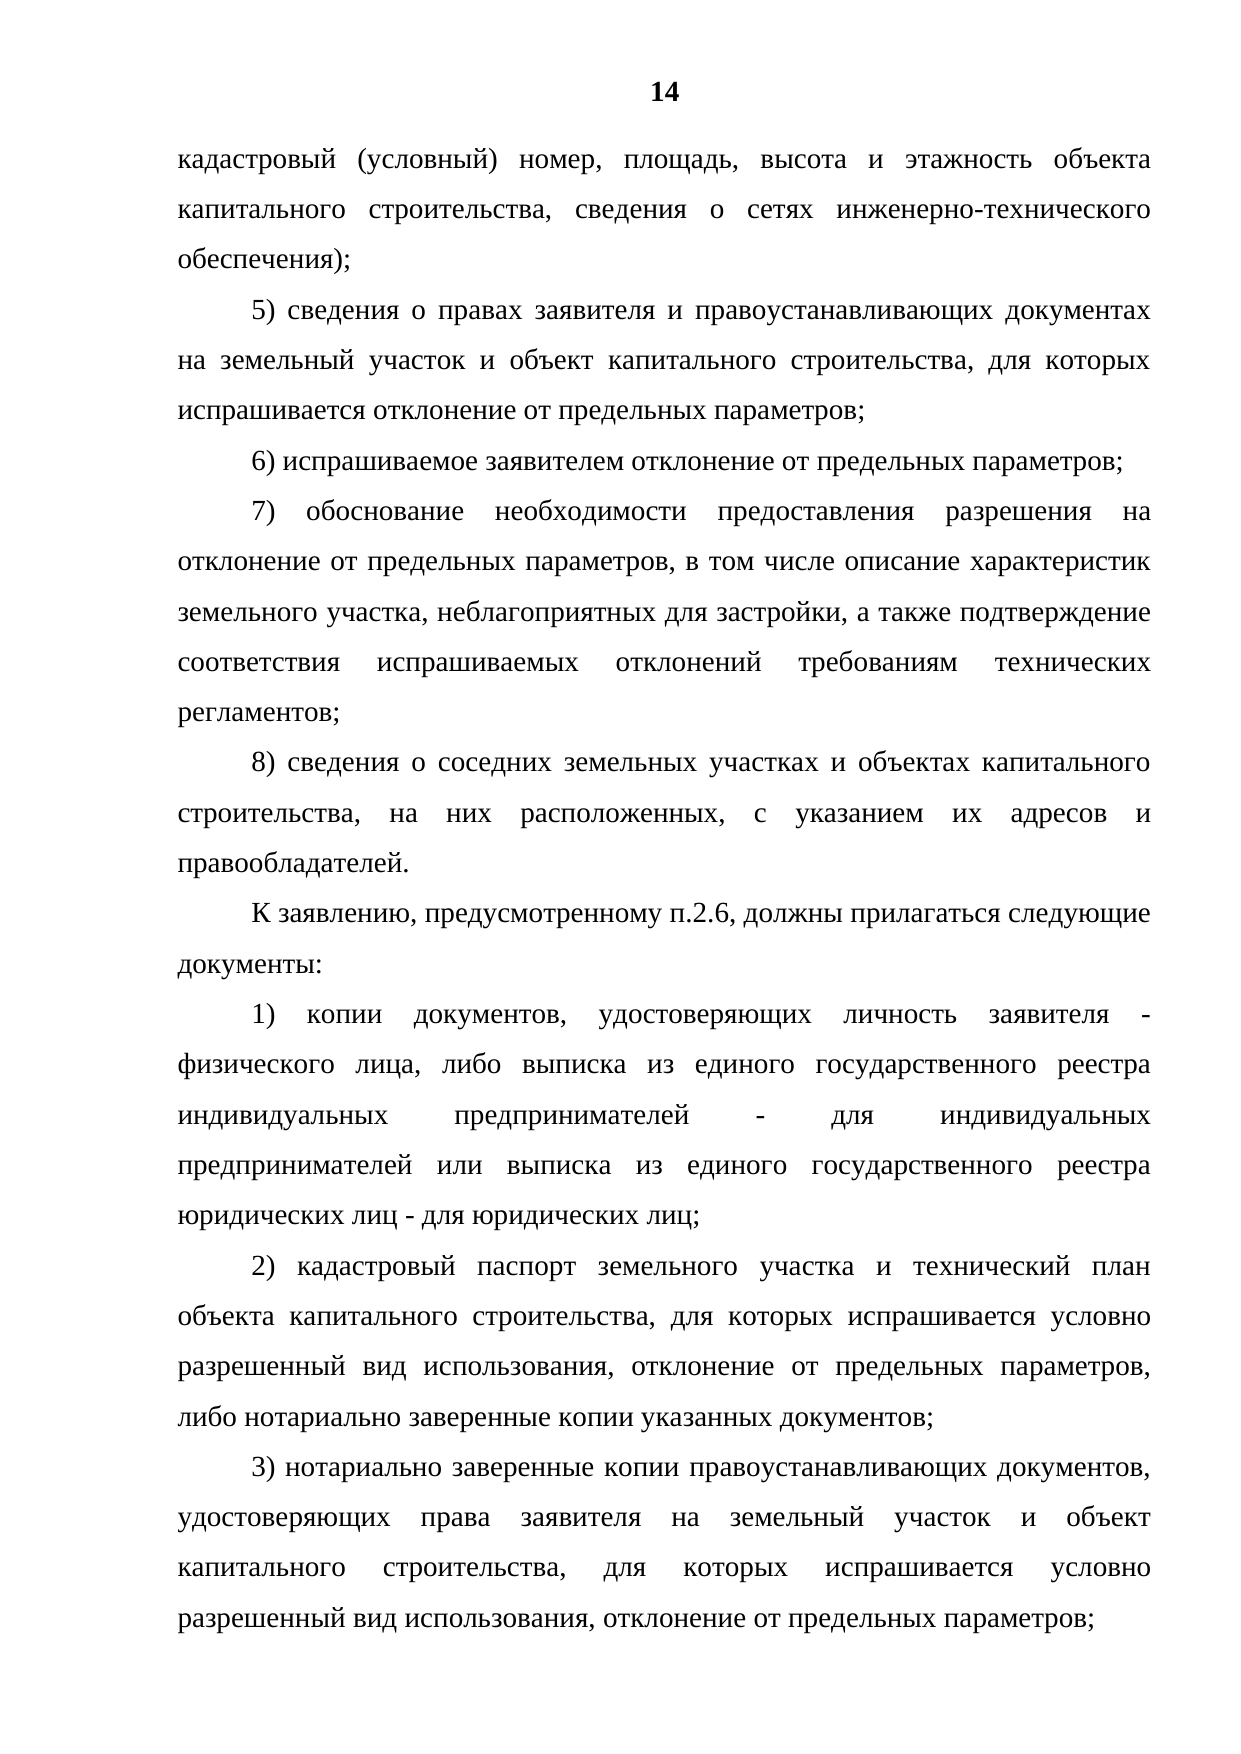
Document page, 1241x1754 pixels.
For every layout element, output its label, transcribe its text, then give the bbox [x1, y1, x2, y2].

text 1) копии документов, удостоверяющих личность заявителя - физического лица, либо выписка из единого государственного реестра индивидуальных предпринимателей - для индивидуальных предпринимателей или выписка из единого государственного реестра юридических лиц - для юридических лиц; [177, 996, 1152, 1231]
text К заявлению, предусмотренному п.2.6, должны прилагаться следующие документы: [177, 896, 1152, 979]
text 2) кадастровый паспорт земельного участка и технический план объекта капитального строительства, для которых испрашивается условно разрешенный вид использования, отклонение от предельных параметров, либо нотариально заверенные копии указанных документов; [177, 1248, 1152, 1432]
text 7) обоснование необходимости предоставления разрешения на отклонение от предельных параметров, в том числе описание характеристик земельного участка, неблагоприятных для застройки, а также подтверждение соответствия испрашиваемых отклонений требованиям технических регламентов; [177, 493, 1152, 728]
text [177, 141, 1152, 275]
text 5) сведения о правах заявителя и правоустанавливающих документах на земельный участок и объект капитального строительства, для которых испрашивается отклонение от предельных параметров; [177, 292, 1152, 426]
text 3) нотариально заверенные копии правоустанавливающих документов, удостоверяющих права заявителя на земельный участок и объект капитального строительства, для которых испрашивается условно разрешенный вид использования, отклонение от предельных параметров; [177, 1449, 1152, 1633]
text 8) сведения о соседних земельных участках и объектах капитального строительства, на них расположенных, с указанием их адресов и правообладателей. [177, 744, 1152, 879]
text 6) испрашиваемое заявителем отклонение от предельных параметров; [177, 443, 1152, 476]
